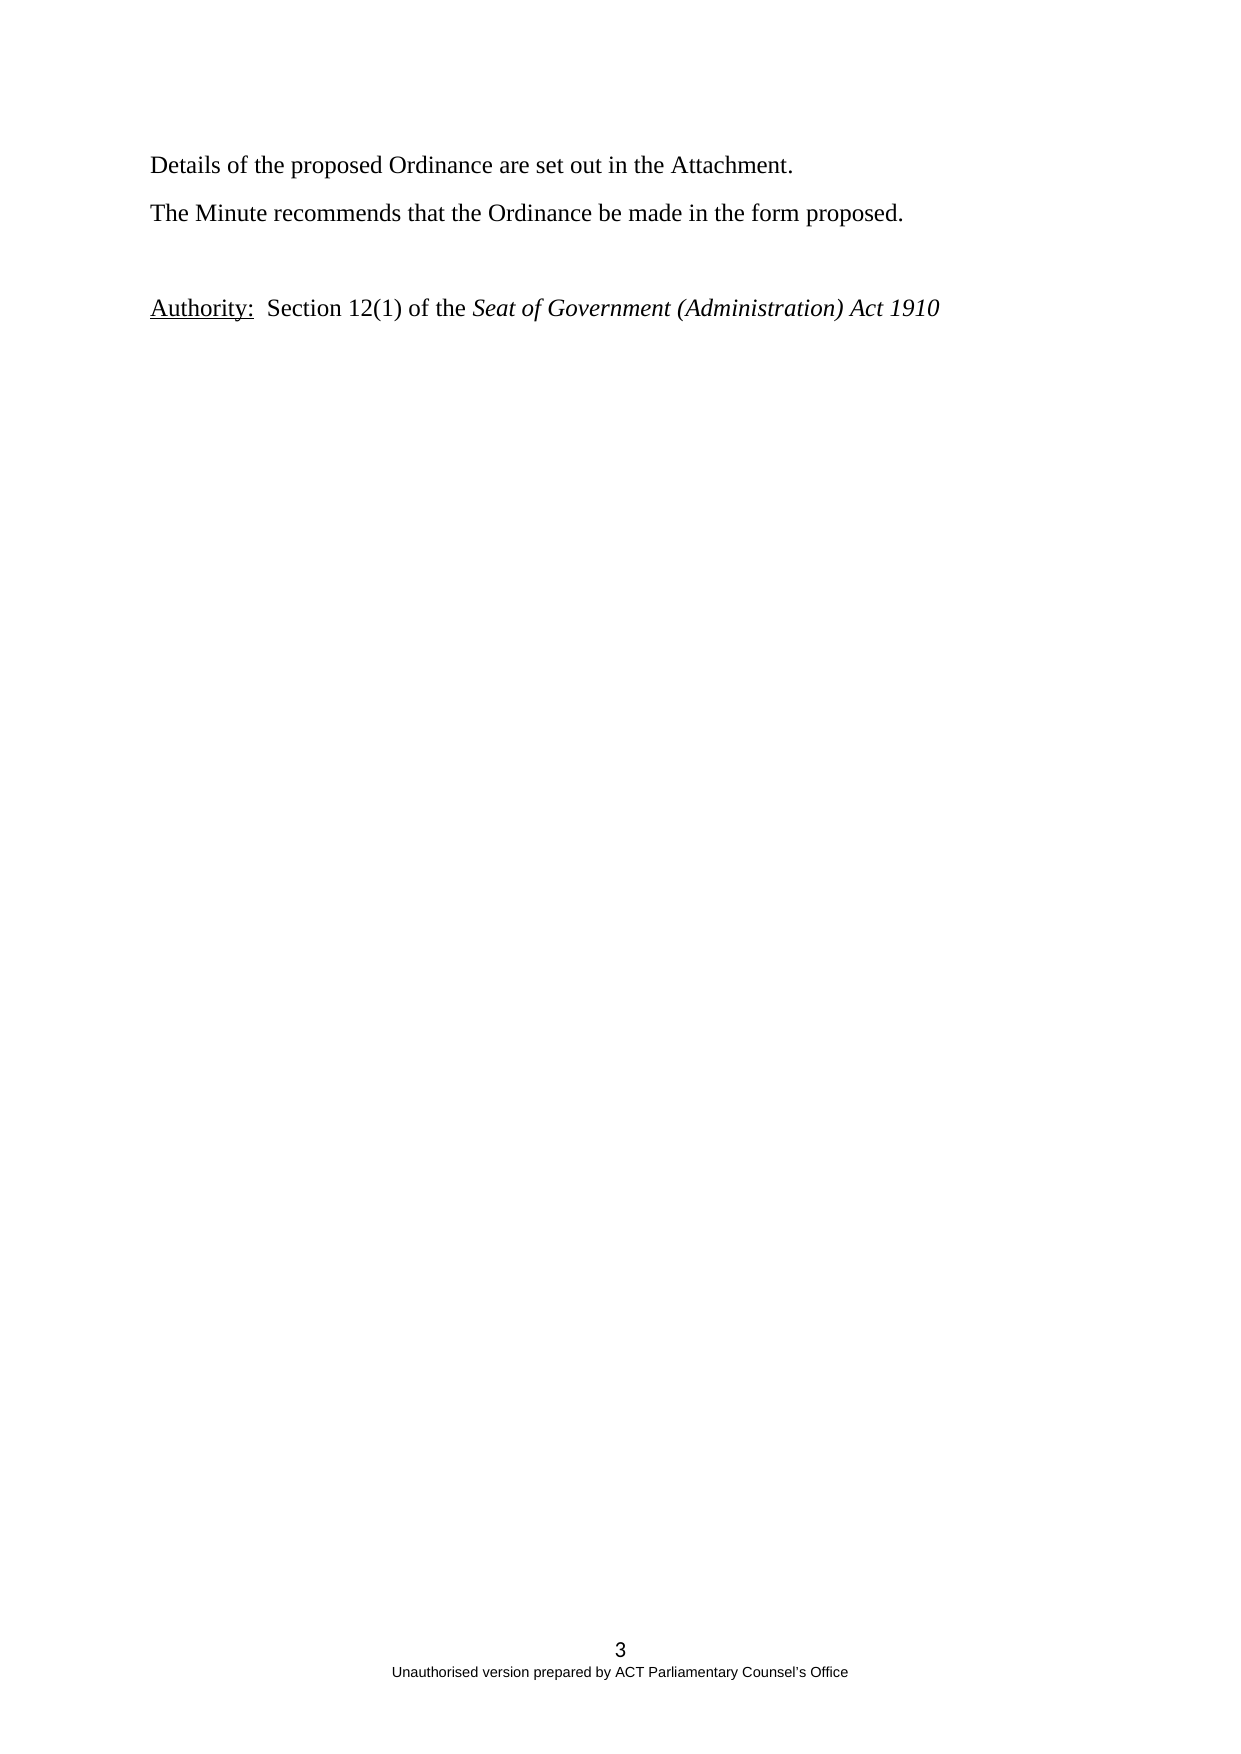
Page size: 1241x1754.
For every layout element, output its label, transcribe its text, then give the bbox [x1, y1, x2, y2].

text Authority: Section 12(1) of the Seat of Government (Administration) Act 1910 [150, 293, 1081, 322]
text Details of the proposed Ordinance are set out in the Attachment. [150, 150, 1090, 179]
text The Minute recommends that the Ordinance be made in the form proposed. [150, 198, 1090, 226]
